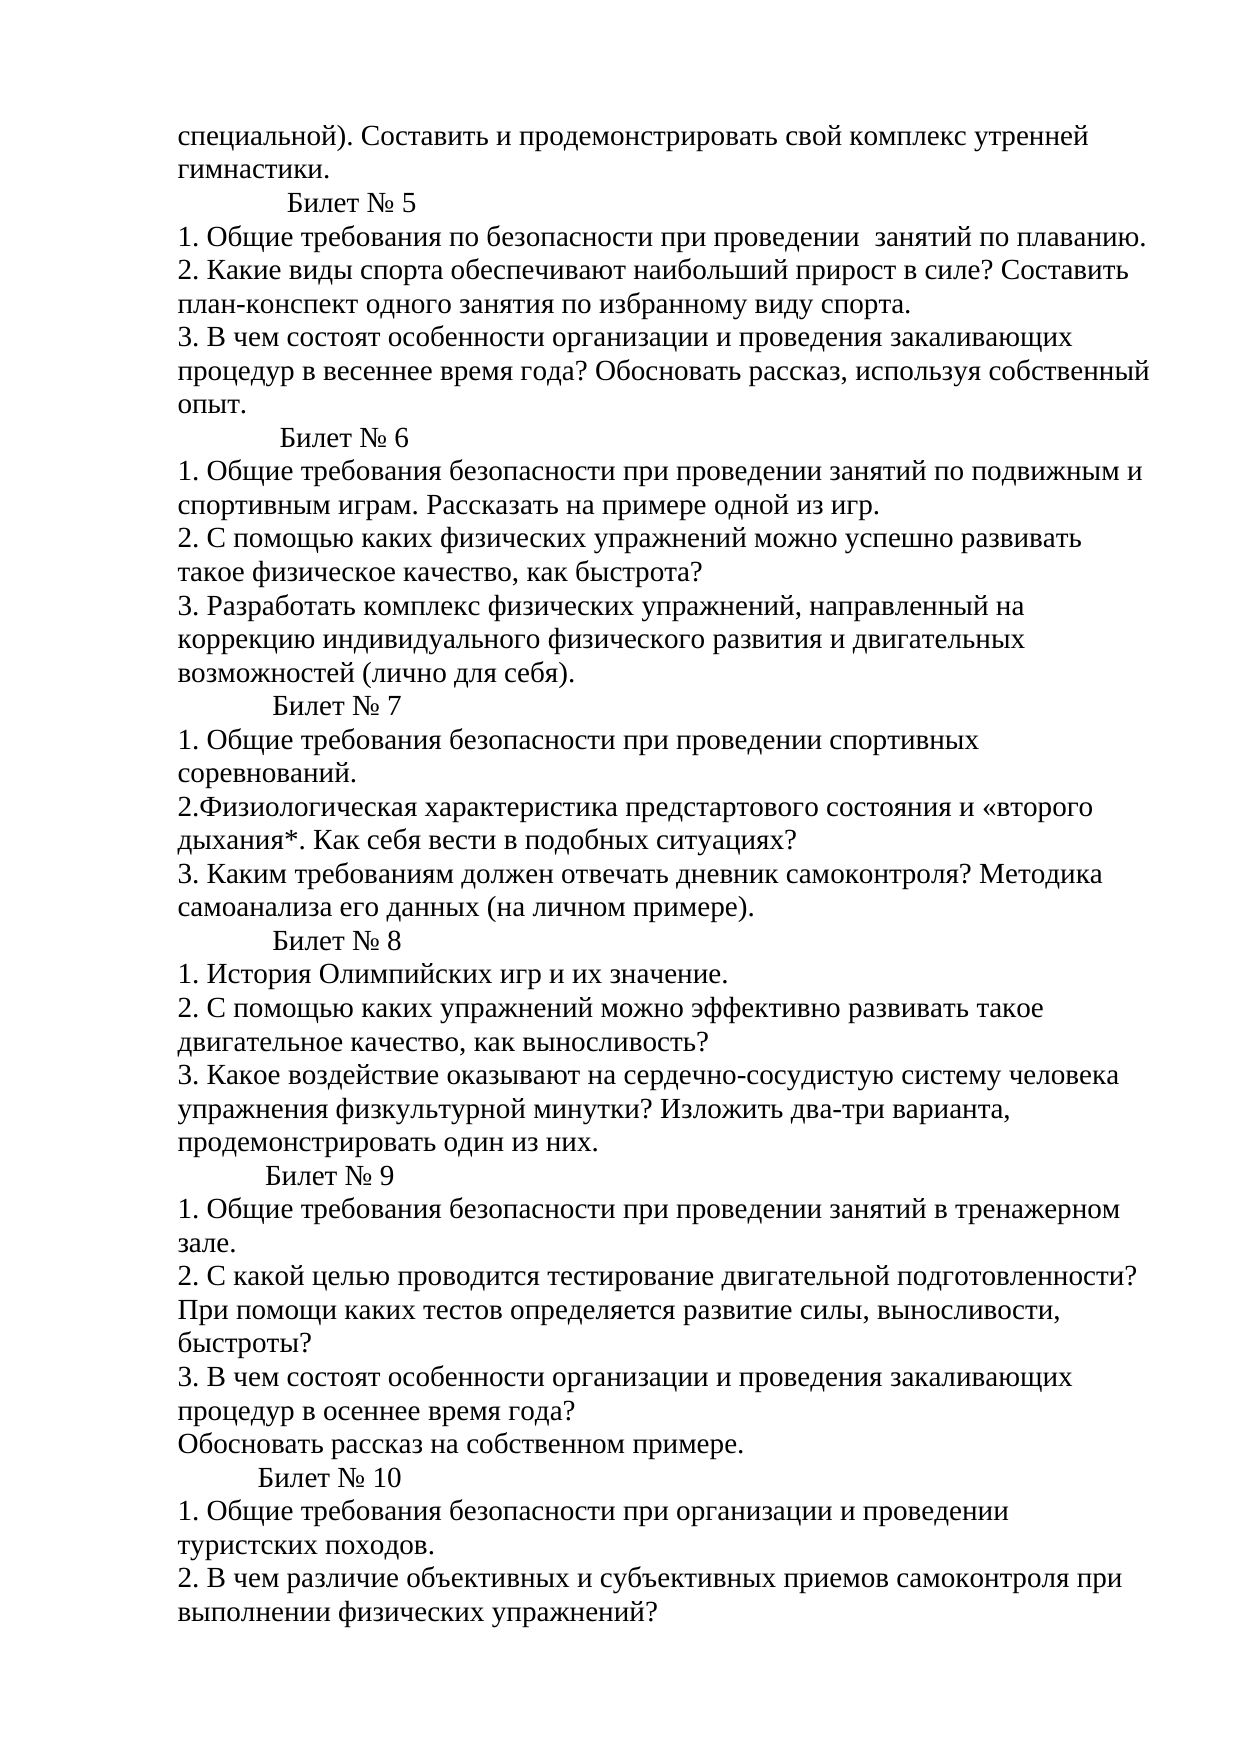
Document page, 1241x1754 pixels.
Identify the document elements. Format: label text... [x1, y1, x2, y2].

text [177, 118, 1152, 1158]
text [177, 1191, 1152, 1627]
text Билет № 9 [177, 1158, 1152, 1191]
